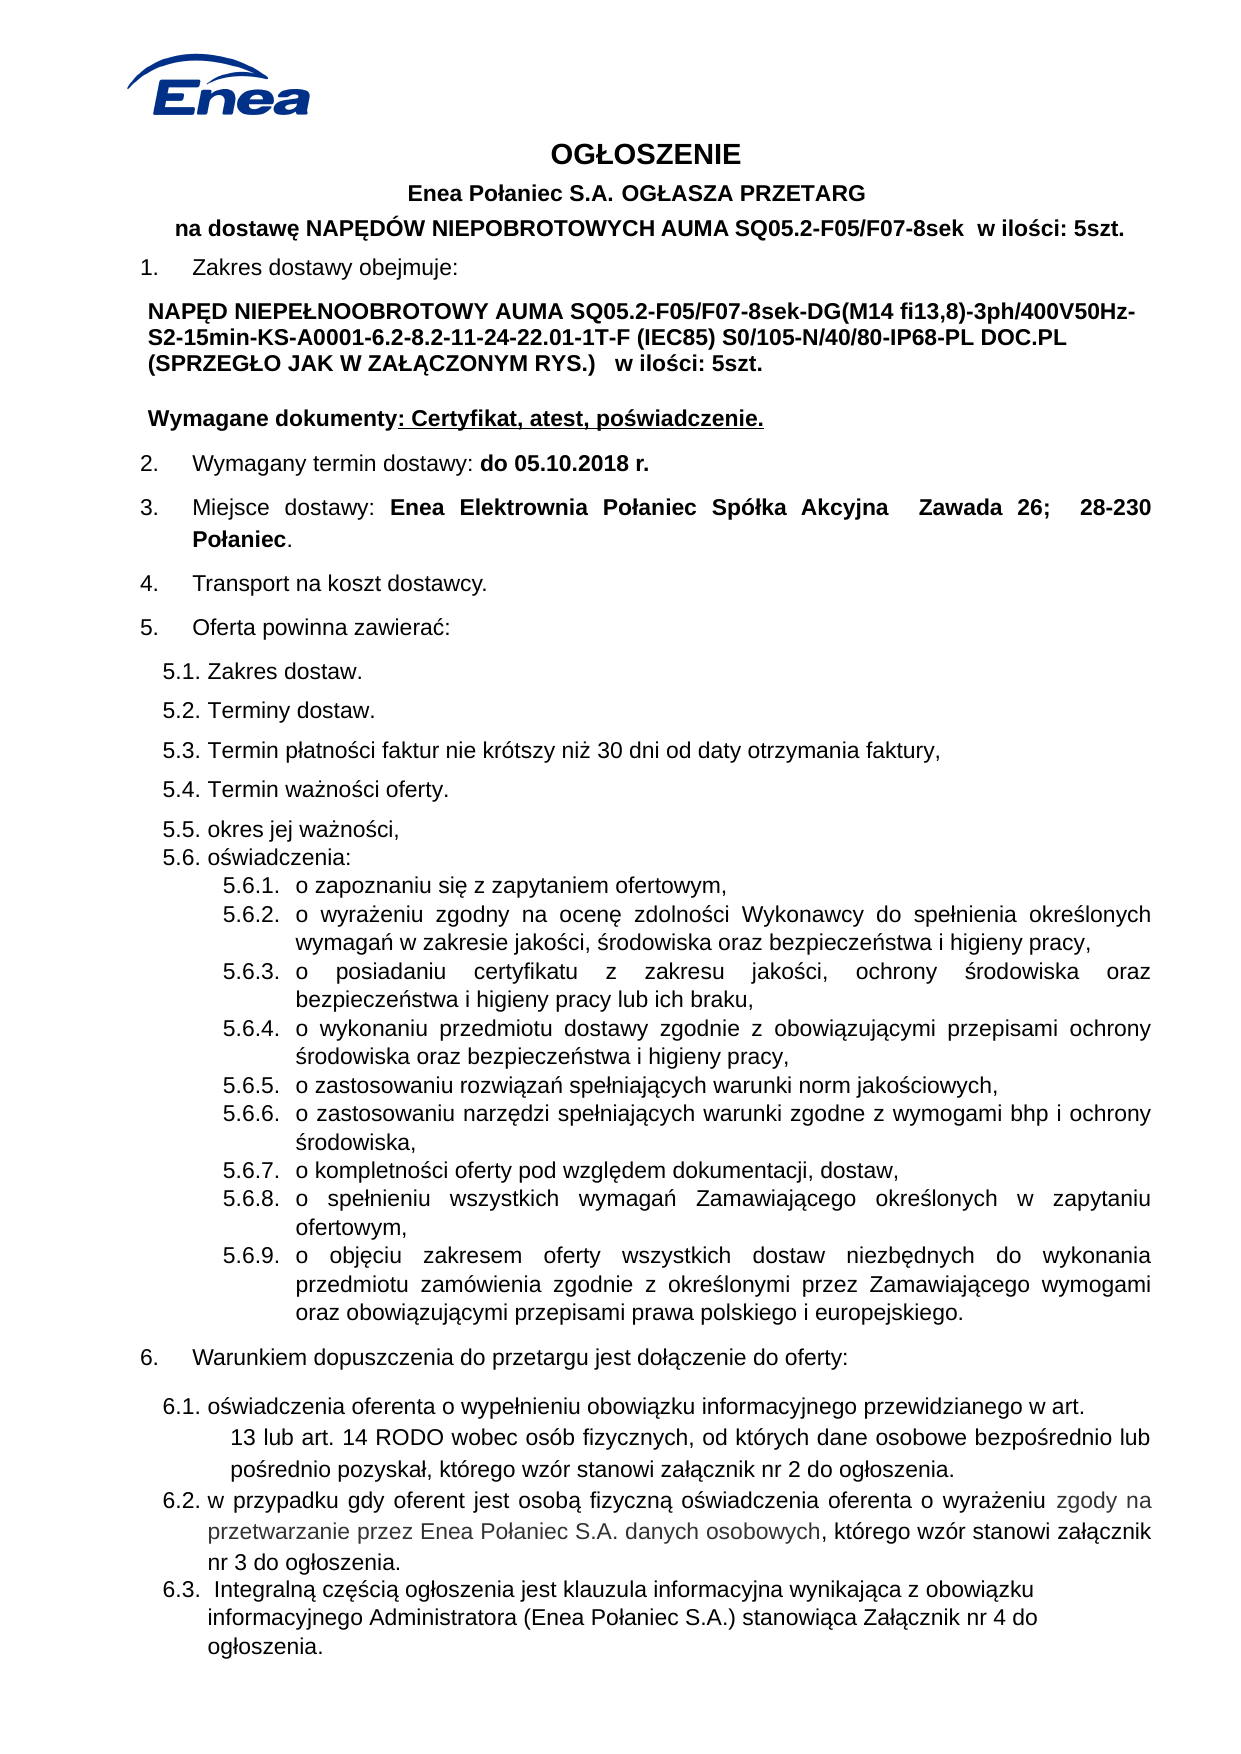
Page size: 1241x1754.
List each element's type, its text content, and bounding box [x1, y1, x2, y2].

subtitle na dostawę NAPĘDÓW NIEPOBROTOWYCH AUMA SQ05.2-F05/F07-8sek w ilości: 5szt. [148, 215, 1152, 241]
list Termin ważności oferty. [162, 776, 1152, 802]
list Termin płatności faktur nie krótszy niż 30 dni od daty otrzymania faktury, [162, 737, 1152, 763]
subtitle Warunkiem dopuszczenia do przetargu jest dołączenie do oferty: [140, 1344, 1152, 1371]
list Terminy dostaw. [162, 697, 1152, 723]
list o spełnieniu wszystkich wymagań Zamawiającego określonych w zapytaniu ofertowym, [223, 1185, 1152, 1240]
text OGŁOSZENIE [148, 137, 1144, 171]
picture [115, 42, 322, 131]
list Integralną częścią ogłoszenia jest klauzula informacyjna wynikająca z obowiązku informacyjnego Administratora (Enea Połaniec S.A.) stanowiąca Załącznik nr 4 do ogłoszenia. [162, 1576, 1152, 1659]
list okres jej ważności, [162, 816, 1152, 842]
list o zastosowaniu rozwiązań spełniających warunki norm jakościowych, [223, 1072, 1152, 1098]
list o kompletności oferty pod względem dokumentacji, dostaw, [223, 1157, 1152, 1183]
list w przypadku gdy oferent jest osobą fizyczną oświadczenia oferenta o wyrażeniu zgody na przetwarzanie przez Enea Połaniec S.A. danych osobowych, którego wzór stanowi załącznik nr 3 do ogłoszenia. [162, 1482, 1152, 1576]
subtitle Transport na koszt dostawcy. [140, 569, 1152, 596]
subtitle Wymagany termin dostawy: do 05.10.2018 r. [140, 450, 1152, 476]
list o objęciu zakresem oferty wszystkich dostaw niezbędnych do wykonania przedmiotu zamówienia zgodnie z określonymi przez Zamawiającego wymogami oraz obowiązującymi przepisami prawa polskiego i europejskiego. [223, 1242, 1152, 1325]
list Zakres dostaw. [162, 658, 1152, 684]
list 13 lub art. 14 RODO wobec osób fizycznych, od których dane osobowe bezpośrednio lub pośrednio pozyskał, którego wzór stanowi załącznik nr 2 do ogłoszenia. [230, 1419, 1152, 1482]
text Wymagane dokumenty: Certyfikat, atest, poświadczenie. [148, 405, 1152, 431]
list o zapoznaniu się z zapytaniem ofertowym, [223, 872, 1152, 899]
list o wyrażeniu zgodny na ocenę zdolności Wykonawcy do spełnienia określonych wymagań w zakresie jakości, środowiska oraz bezpieczeństwa i higieny pracy, [223, 901, 1152, 956]
list o posiadaniu certyfikatu z zakresu jakości, ochrony środowiska oraz bezpieczeństwa i higieny pracy lub ich braku, [223, 958, 1152, 1013]
list o wykonaniu przedmiotu dostawy zgodnie z obowiązującymi przepisami ochrony środowiska oraz bezpieczeństwa i higieny pracy, [223, 1015, 1152, 1069]
subtitle Zakres dostawy obejmuje: [140, 254, 1152, 280]
list oświadczenia: [162, 844, 1152, 870]
text Enea Połaniec S.A. OGŁASZA PRZETARG [129, 180, 1144, 206]
subtitle Oferta powinna zawierać: [140, 614, 1152, 640]
subtitle Miejsce dostawy: Enea Elektrownia Połaniec Spółka Akcyjna Zawada 26; 28-230 Połaniec. [140, 494, 1152, 552]
list o zastosowaniu narzędzi spełniających warunki zgodne z wymogami bhp i ochrony środowiska, [223, 1100, 1152, 1155]
list oświadczenia oferenta o wypełnieniu obowiązku informacyjnego przewidzianego w art. [162, 1388, 1152, 1419]
text NAPĘD NIEPEŁNOOBROTOWY AUMA SQ05.2-F05/F07-8sek-DG(M14 fi13,8)-3ph/400V50Hz-S2-15min-KS-A0001-6.2-8.2-11-24-22.01-1T-F (IEC85) S0/105-N/40/80-IP68-PL DOC.PL (SPRZEGŁO JAK W ZAŁĄCZONYM RYS.) w ilości: 5szt. [148, 298, 1152, 377]
